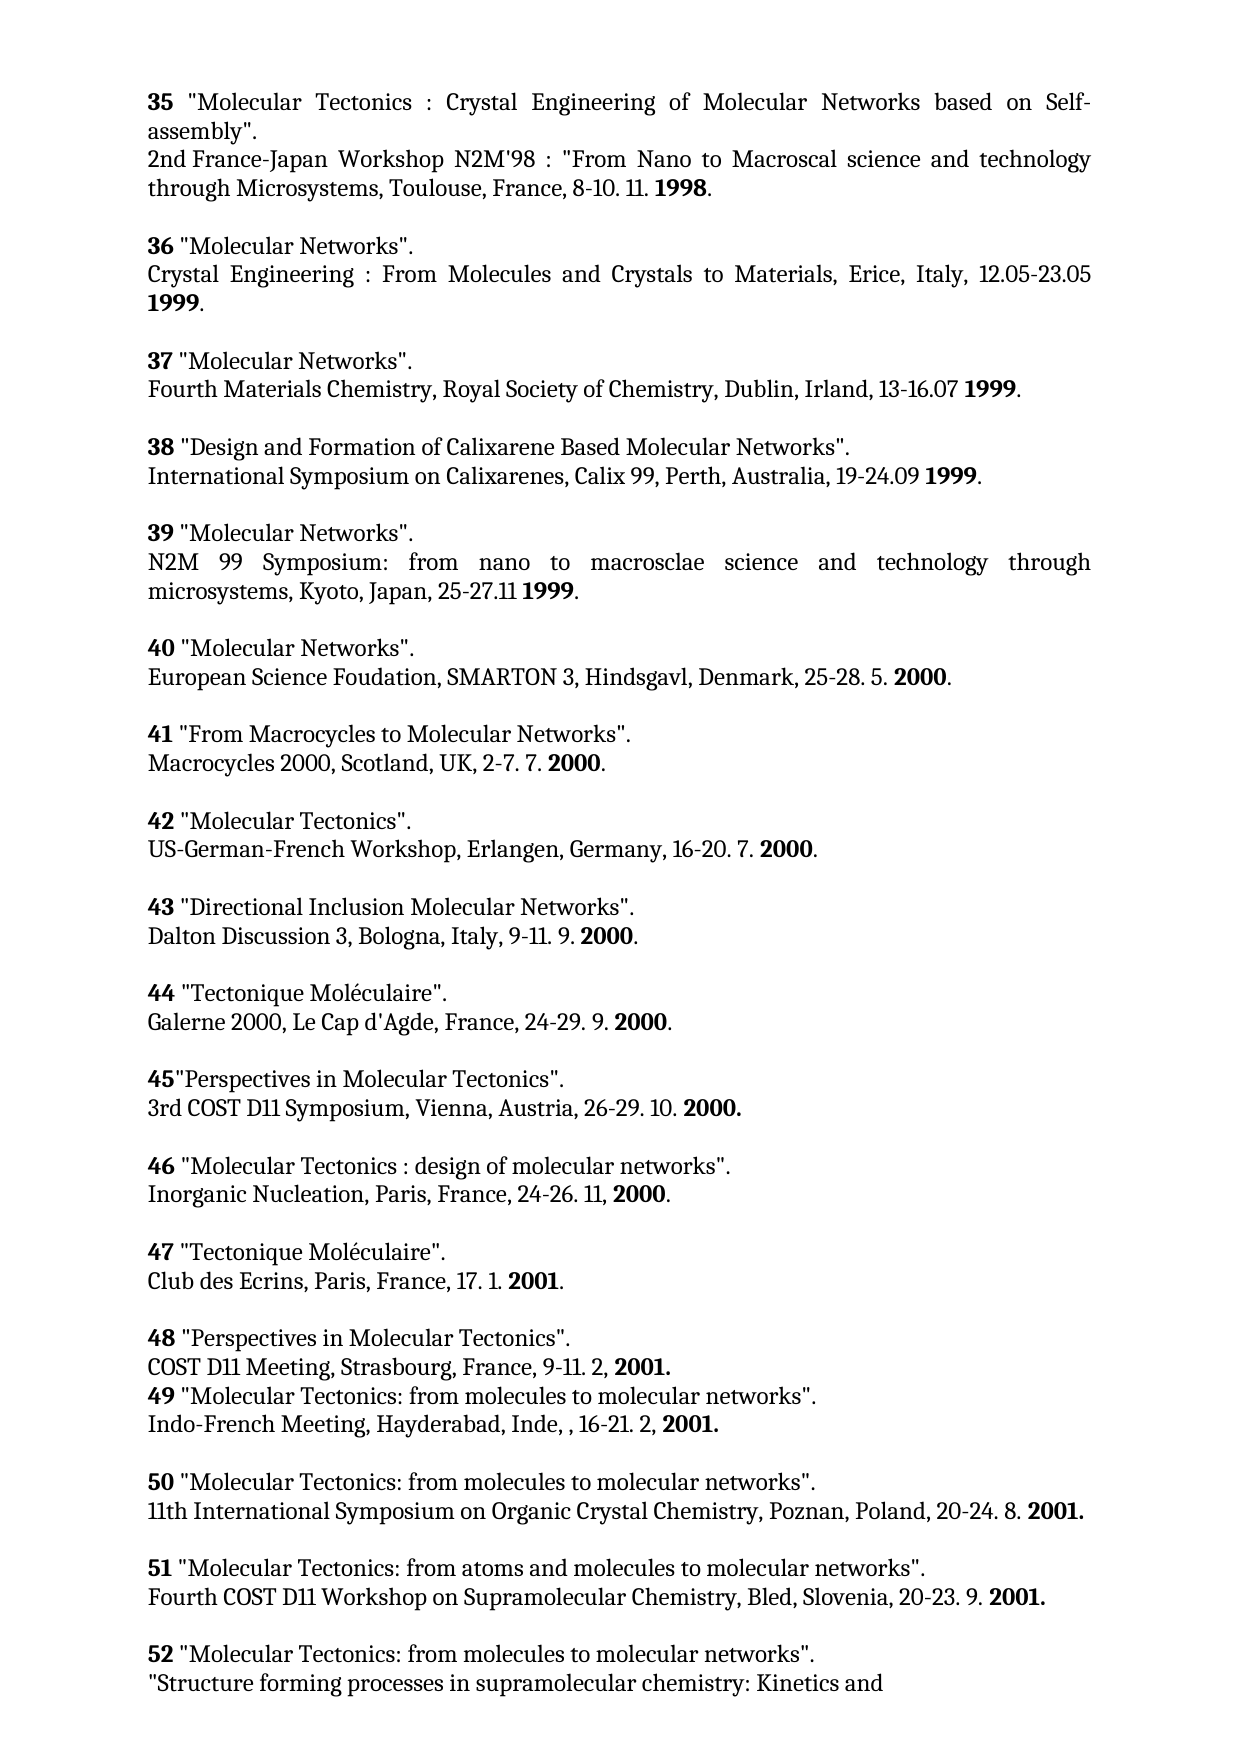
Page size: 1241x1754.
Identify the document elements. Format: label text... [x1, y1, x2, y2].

text 49 "Molecular Tectonics: from molecules to molecular networks". [148, 1382, 1093, 1410]
text Dalton Discussion 3, Bologna, Italy, 9-11. 9. 2000. [148, 922, 1093, 950]
text Macrocycles 2000, Scotland, UK, 2-7. 7. 2000. [148, 749, 1093, 778]
text Inorganic Nucleation, Paris, France, 24-26. 11, 2000. [148, 1180, 1093, 1209]
text 39 "Molecular Networks". [148, 519, 1093, 548]
text 3rd COST D11 Symposium, Vienna, Austria, 26-29. 10. 2000. [148, 1094, 1093, 1123]
text 45"Perspectives in Molecular Tectonics". [148, 1065, 1093, 1094]
text 2nd France-Japan Workshop N2M'98 : "From Nano to Macroscal science and technology through Microsystems, Toulouse, France, 8-10. 11. 1998. [148, 145, 1093, 203]
text 43 "Directional Inclusion Molecular Networks". [148, 893, 1093, 922]
text 46 "Molecular Tectonics : design of molecular networks". [148, 1152, 1093, 1180]
text 40 "Molecular Networks". [148, 634, 1093, 663]
text 41 "From Macrocycles to Molecular Networks". [148, 720, 1093, 749]
text Club des Ecrins, Paris, France, 17. 1. 2001. [148, 1267, 1093, 1295]
text 36 "Molecular Networks". [148, 232, 1093, 260]
text Fourth COST D11 Workshop on Supramolecular Chemistry, Bled, Slovenia, 20-23. 9. 2001. [148, 1583, 1093, 1612]
text N2M 99 Symposium: from nano to macrosclae science and technology through microsystems, Kyoto, Japan, 25-27.11 1999. [148, 548, 1093, 605]
text "Structure forming processes in supramolecular chemistry: Kinetics and [148, 1669, 1093, 1698]
text 37 "Molecular Networks". [148, 347, 1093, 375]
text European Science Foudation, SMARTON 3, Hindsgavl, Denmark, 25-28. 5. 2000. [148, 663, 1093, 692]
text 35 "Molecular Tectonics : Crystal Engineering of Molecular Networks based on Self-assembly". [148, 88, 1093, 145]
text 47 "Tectonique Moléculaire". [148, 1238, 1093, 1267]
text 42 "Molecular Tectonics". [148, 807, 1093, 835]
text 50 "Molecular Tectonics: from molecules to molecular networks". [148, 1468, 1093, 1497]
text 44 "Tectonique Moléculaire". [148, 979, 1093, 1008]
text 11th International Symposium on Organic Crystal Chemistry, Poznan, Poland, 20-24. 8. 2001. [148, 1497, 1093, 1525]
text 48 "Perspectives in Molecular Tectonics". [148, 1324, 1093, 1353]
text 51 "Molecular Tectonics: from atoms and molecules to molecular networks". [148, 1554, 1093, 1583]
text 52 "Molecular Tectonics: from molecules to molecular networks". [148, 1640, 1093, 1669]
text Indo-French Meeting, Hayderabad, Inde, , 16-21. 2, 2001. [148, 1410, 1093, 1439]
text Crystal Engineering : From Molecules and Crystals to Materials, Erice, Italy, 12.05-23.05 1999. [148, 260, 1093, 318]
text Galerne 2000, Le Cap d'Agde, France, 24-29. 9. 2000. [148, 1008, 1093, 1037]
text Fourth Materials Chemistry, Royal Society of Chemistry, Dublin, Irland, 13-16.07 1999. [148, 375, 1093, 404]
text 38 "Design and Formation of Calixarene Based Molecular Networks". [148, 433, 1093, 462]
text COST D11 Meeting, Strasbourg, France, 9-11. 2, 2001. [148, 1353, 1093, 1382]
text US-German-French Workshop, Erlangen, Germany, 16-20. 7. 2000. [148, 835, 1093, 864]
text International Symposium on Calixarenes, Calix 99, Perth, Australia, 19-24.09 1999. [148, 462, 1093, 490]
